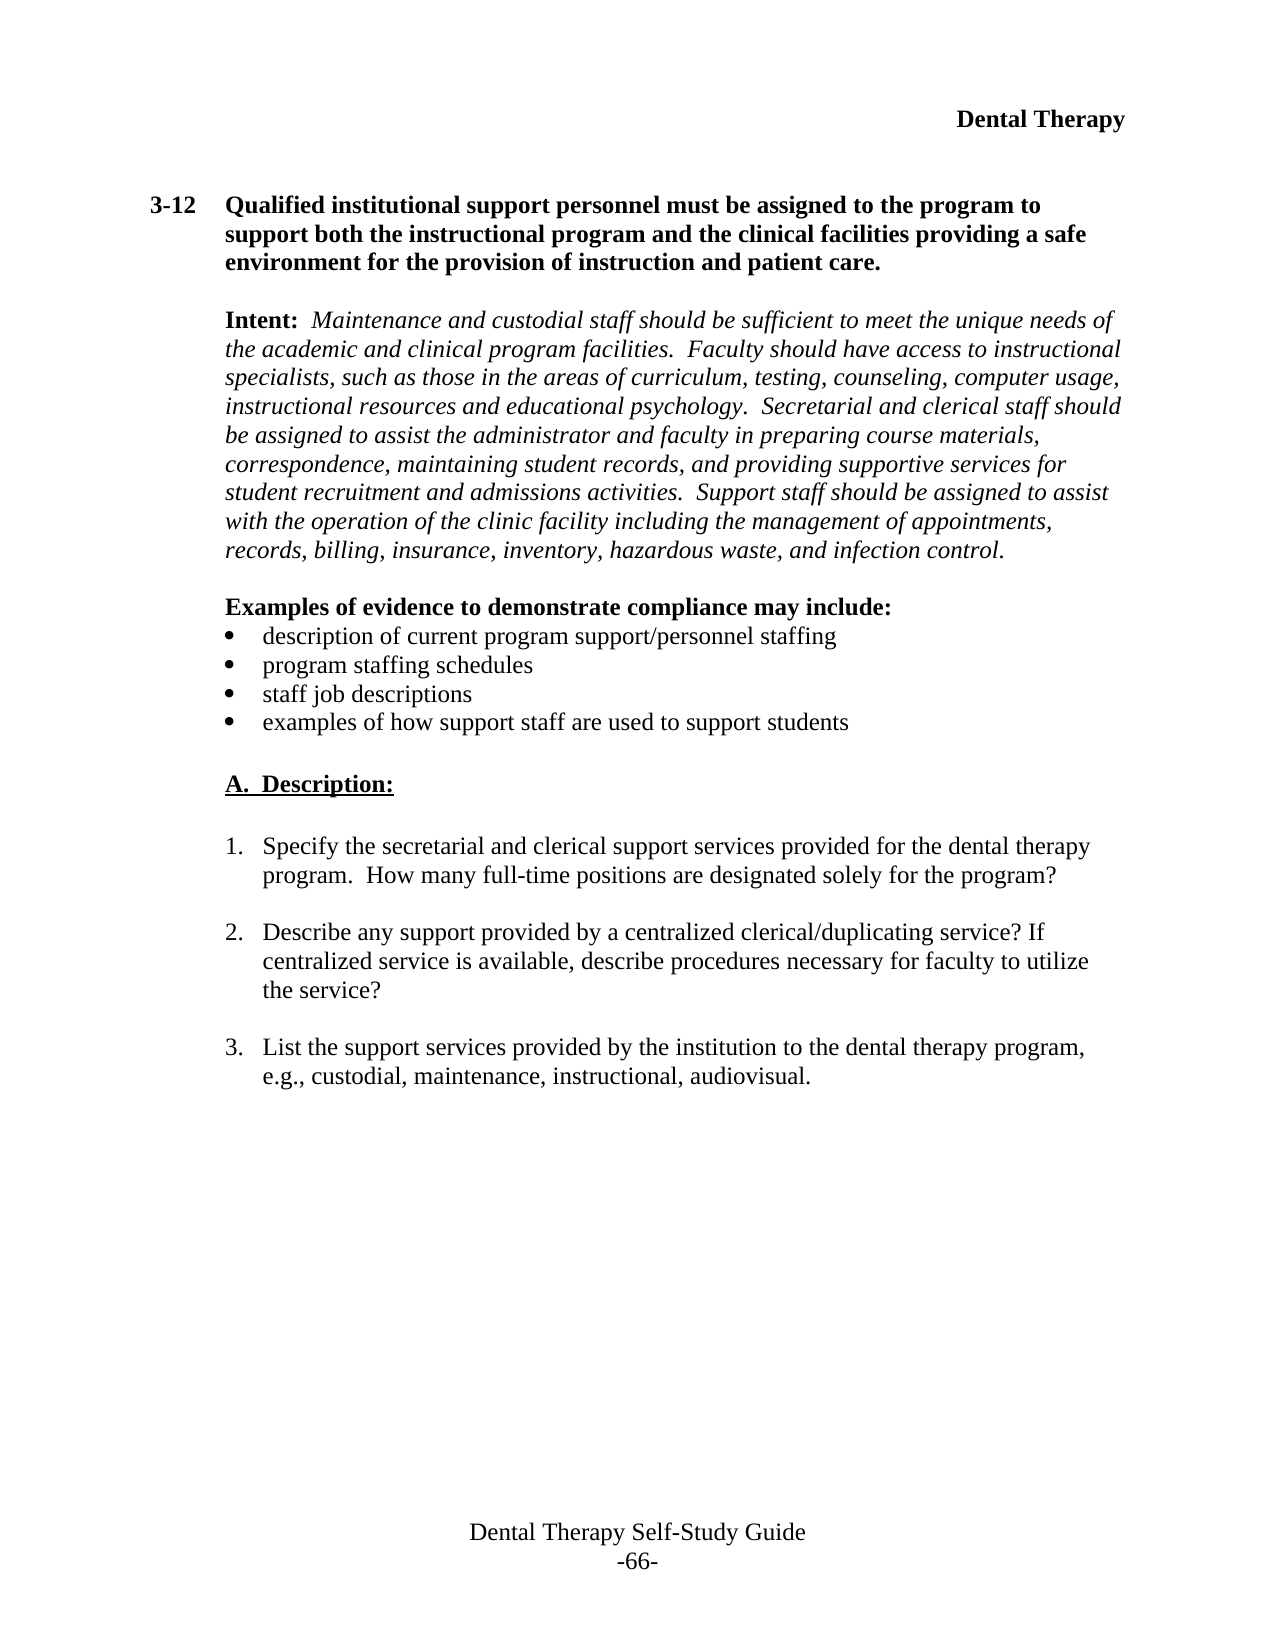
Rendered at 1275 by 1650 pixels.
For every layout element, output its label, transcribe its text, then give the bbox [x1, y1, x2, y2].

text Intent: Maintenance and custodial staff should be sufficient to meet the unique needs of the academic and clinical program facilities. Faculty should have access to instructional specialists, such as those in the areas of curriculum, testing, counseling, computer usage, instructional resources and educational psychology. Secretarial and clerical staff should be assigned to assist the administrator and faculty in preparing course materials, correspondence, maintaining student records, and providing supportive services for student recruitment and admissions activities. Support staff should be assigned to assist with the operation of the clinic facility including the management of appointments, records, billing, insurance, inventory, hazardous waste, and infection control. [225, 305, 1125, 564]
list List the support services provided by the institution to the dental therapy program, e.g., custodial, maintenance, instructional, audiovisual. [225, 1032, 1125, 1090]
text 3-12 Qualified institutional support personnel must be assigned to the program to support both the instructional program and the clinical facilities providing a safe environment for the provision of instruction and patient care. [150, 190, 1125, 276]
list Specify the secretarial and clerical support services provided for the dental therapy program. How many full-time positions are designated solely for the program? [225, 831, 1125, 888]
list examples of how support staff are used to support students [225, 707, 1125, 736]
list Describe any support provided by a centralized clerical/duplicating service? If centralized service is available, describe procedures necessary for faculty to utilize the service? [225, 917, 1125, 1003]
text A. Description: [150, 769, 1125, 798]
list staff job descriptions [225, 679, 1125, 707]
list description of current program support/personnel staffing [225, 621, 1125, 650]
text Examples of evidence to demonstrate compliance may include: [150, 592, 1125, 621]
list program staffing schedules [225, 650, 1125, 679]
